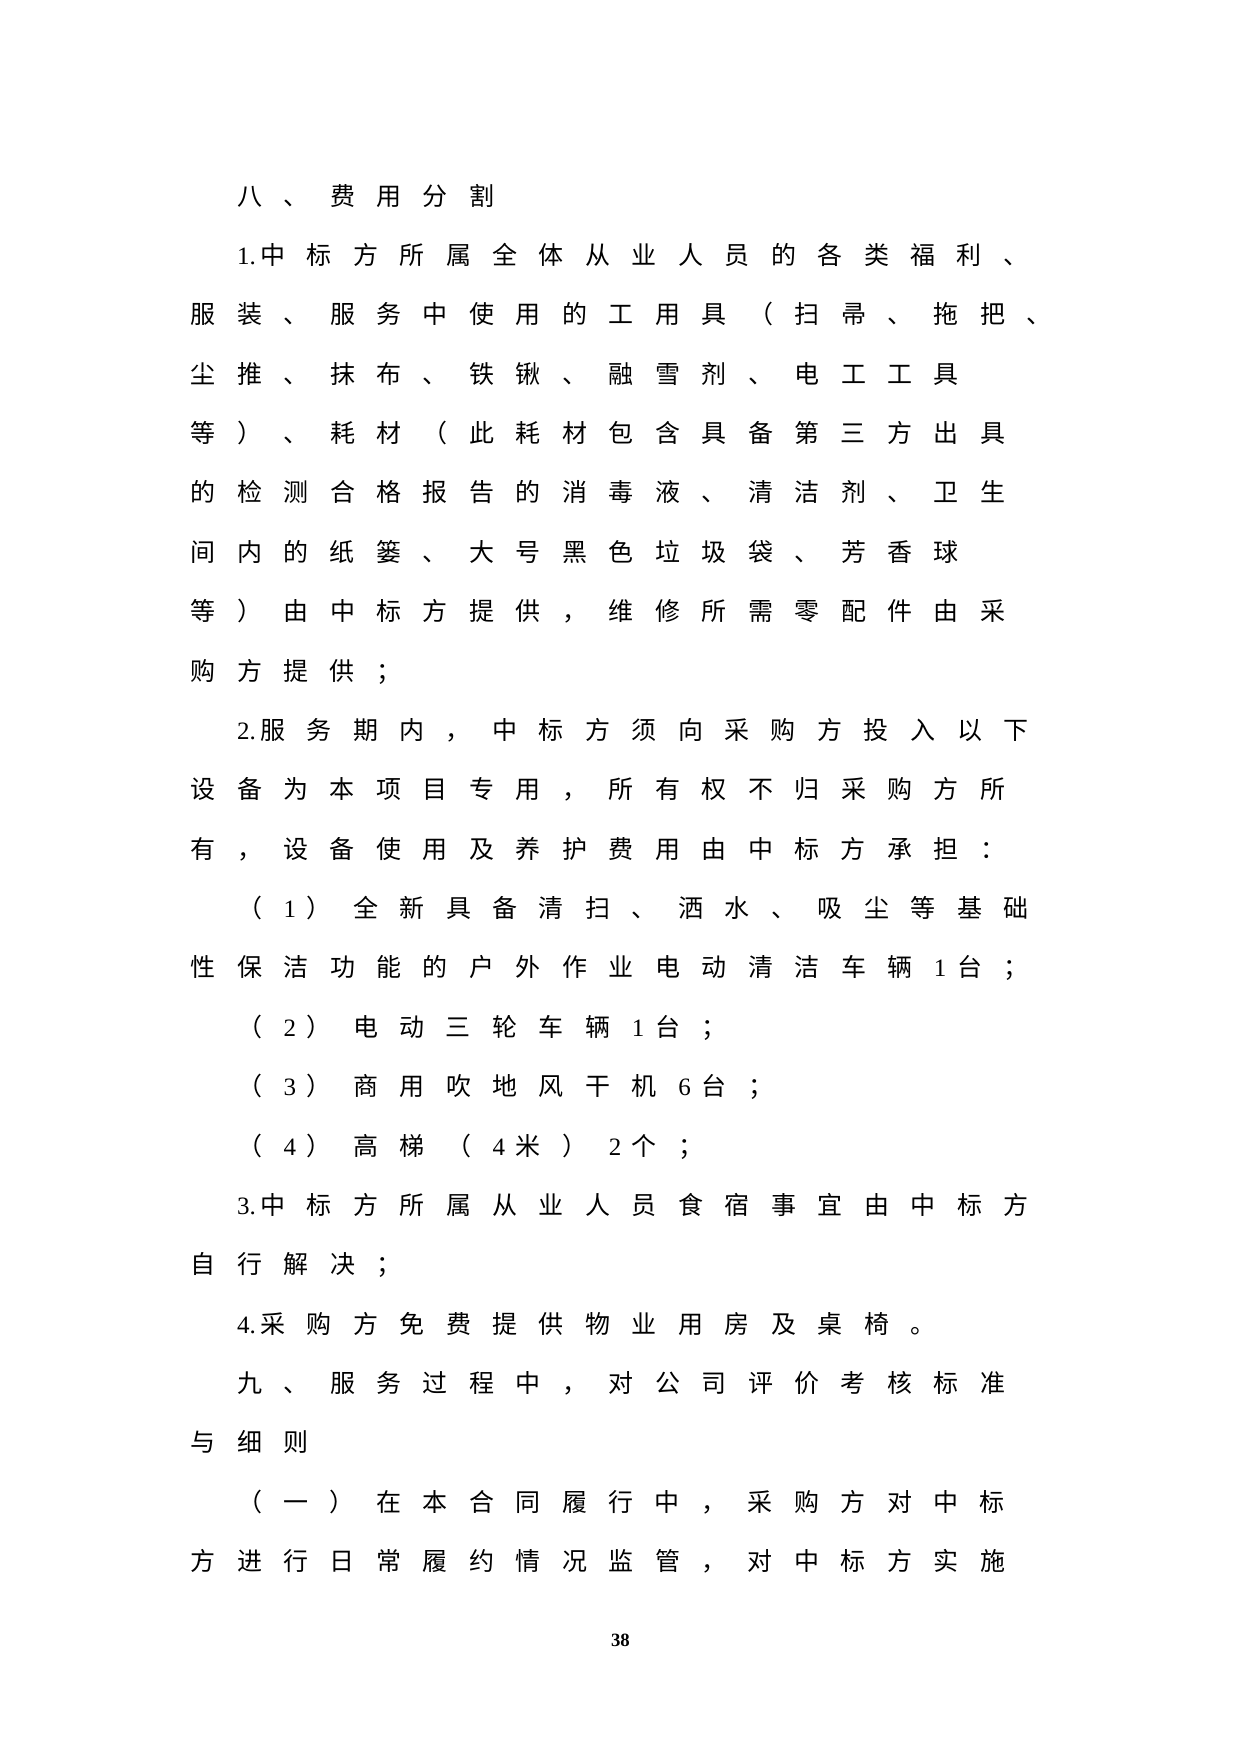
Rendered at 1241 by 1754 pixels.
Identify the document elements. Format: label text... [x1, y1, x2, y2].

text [190, 1471, 1050, 1589]
text （3）商用吹地风干机6台； [190, 1055, 1050, 1114]
text 1.中标方所属全体从业人员的各类福利、服装、服务中使用的工用具（扫帚、拖把、尘推、抹布、铁锹、融雪剂、电工工具等）、耗材（此耗材包含具备第三方出具的检测合格报告的消毒液、清洁剂、卫生间内的纸篓、大号黑色垃圾袋、芳香球等）由中标方提供，维修所需零配件由采购方提供； [190, 224, 1050, 699]
text 4.采购方免费提供物业用房及桌椅。 [190, 1293, 1050, 1352]
text （4）高梯（4米）2个； [190, 1114, 1050, 1174]
text 八、费用分割 [190, 164, 1050, 224]
text （2）电动三轮车辆1台； [190, 996, 1050, 1055]
text 3.中标方所属从业人员食宿事宜由中标方自行解决； [190, 1174, 1050, 1293]
text 九、服务过程中，对公司评价考核标准与细则 [190, 1352, 1050, 1471]
text 2.服务期内，中标方须向采购方投入以下设备为本项目专用，所有权不归采购方所有，设备使用及养护费用由中标方承担： [190, 699, 1050, 877]
text （1）全新具备清扫、洒水、吸尘等基础性保洁功能的户外作业电动清洁车辆1台； [190, 877, 1050, 996]
